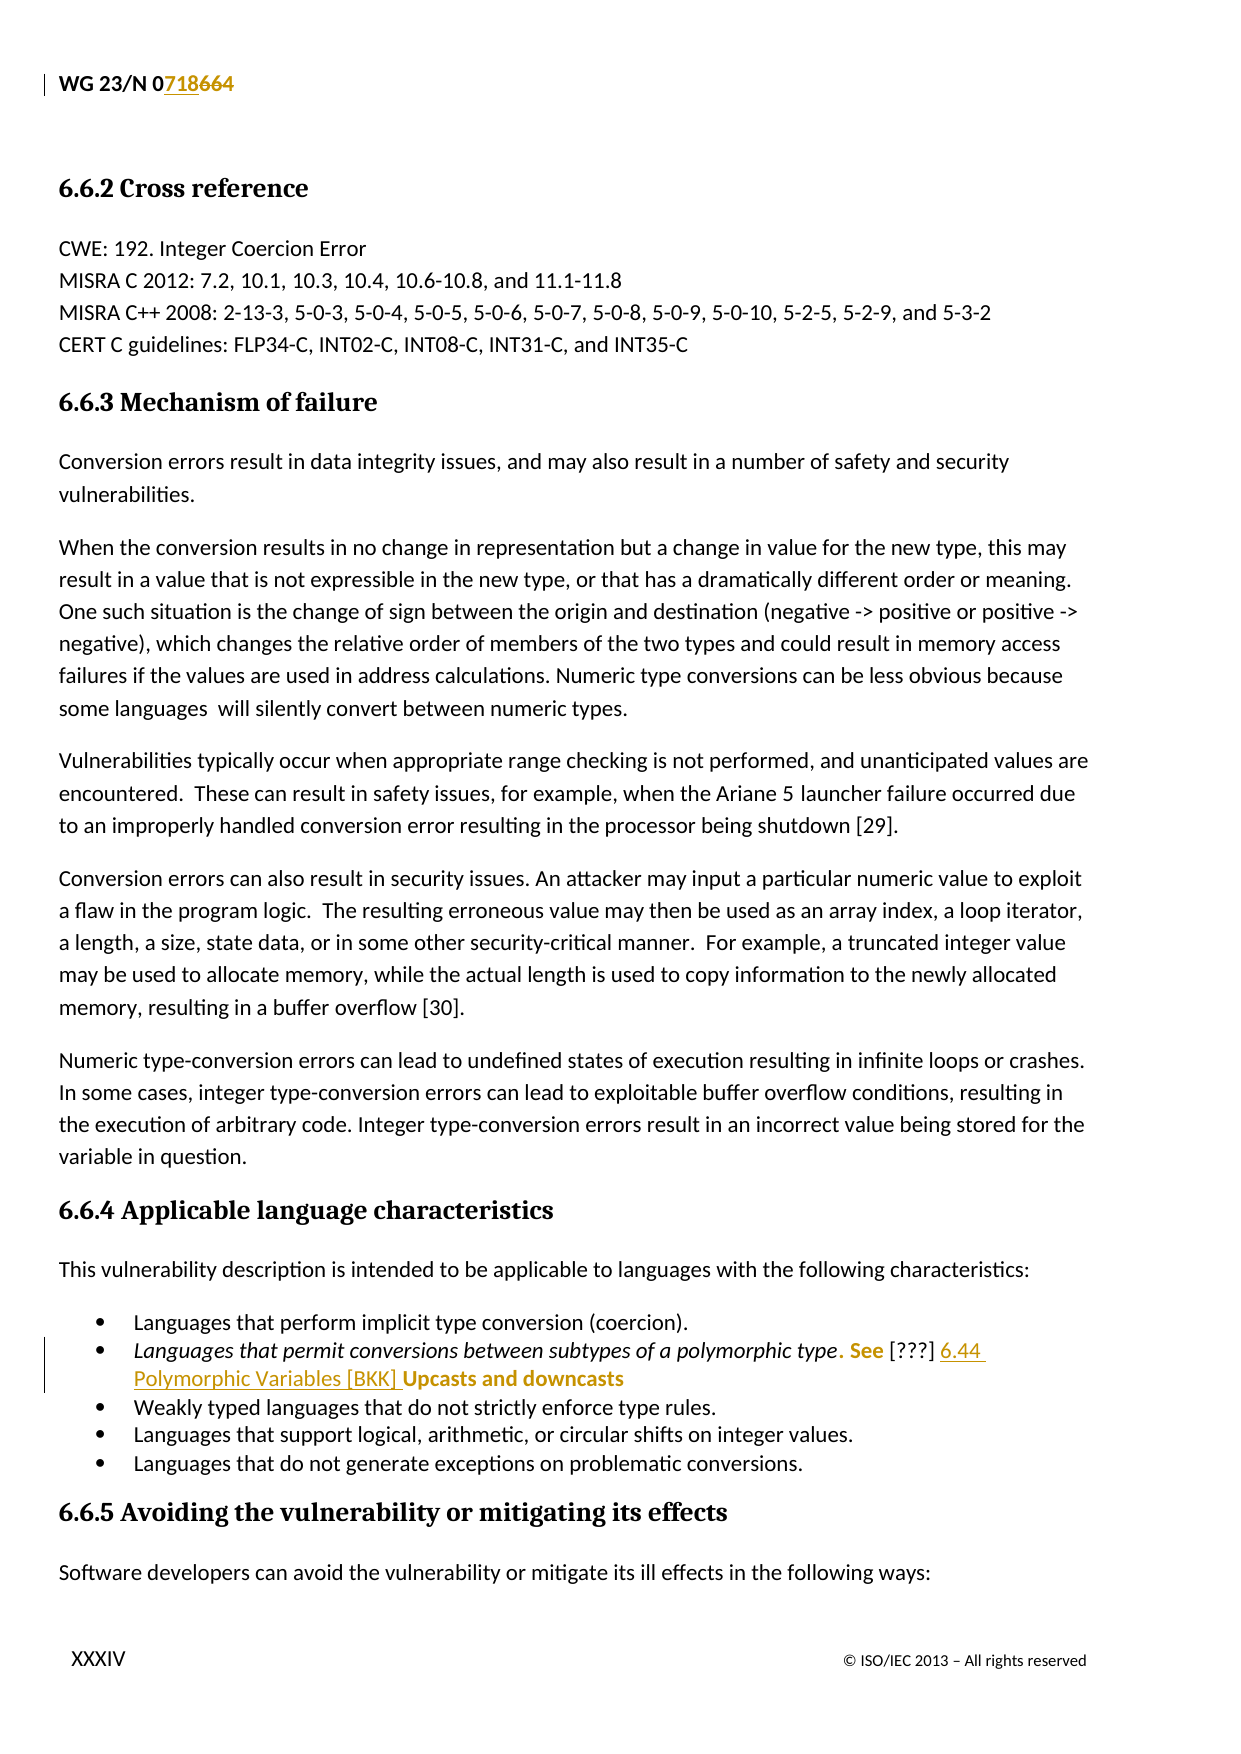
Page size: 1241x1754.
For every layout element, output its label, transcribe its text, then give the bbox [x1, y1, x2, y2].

text When the conversion results in no change in representation but a change in value for the new type, this may result in a value that is not expressible in the new type, or that has a dramatically different order or meaning. One such situation is the change of sign between the origin and destination (negative -> positive or positive -> negative), which changes the relative order of members of the two types and could result in memory access failures if the values are used in address calculations. Numeric type conversions can be less obvious because some languages will silently convert between numeric types. [58, 533, 1099, 722]
text MISRA C 2012: 7.2, 10.1, 10.3, 10.4, 10.6-10.8, and 11.1-11.8 [58, 266, 1099, 294]
list Weakly typed languages that do not strictly enforce type rules. [96, 1393, 1099, 1421]
text Conversion errors can also result in security issues. An attacker may input a particular numeric value to exploit a flaw in the program logic. The resulting erroneous value may then be used as an array index, a loop iterator, a length, a size, state data, or in some other security-critical manner. For example, a truncated integer value may be used to allocate memory, while the actual length is used to copy information to the newly allocated memory, resulting in a buffer overflow [30]. [58, 864, 1099, 1021]
subtitle 6.6.5 Avoiding the vulnerability or mitigating its effects [58, 1497, 1099, 1529]
list Languages that do not generate exceptions on problematic conversions. [96, 1449, 1099, 1477]
text CWE: 192. Integer Coercion Error [58, 234, 1099, 262]
list Languages that permit conversions between subtypes of a polymorphic type. See Upcasts and downcasts [96, 1337, 1099, 1393]
list Languages that support logical, arithmetic, or circular shifts on integer values. [96, 1421, 1099, 1449]
text This vulnerability description is intended to be applicable to languages with the following characteristics: [58, 1256, 1099, 1283]
subtitle 6.6.2 Cross reference [58, 173, 1099, 205]
subtitle 6.6.3 Mechanism of failure [58, 387, 1099, 418]
text MISRA C++ 2008: 2-13-3, 5-0-3, 5-0-4, 5-0-5, 5-0-6, 5-0-7, 5-0-8, 5-0-9, 5-0-10, 5-2-5, 5-2-9, and 5-3-2 [58, 298, 1099, 326]
text Conversion errors result in data integrity issues, and may also result in a number of safety and security vulnerabilities. [58, 447, 1099, 508]
subtitle 6.6.4 Applicable language characteristics [58, 1195, 1099, 1227]
text CERT C guidelines: FLP34-C, INT02-C, INT08-C, INT31-C, and INT35-C [58, 330, 1099, 358]
list Languages that perform implicit type conversion (coercion). [96, 1308, 1099, 1337]
text Numeric type-conversion errors can lead to undefined states of execution resulting in infinite loops or crashes. In some cases, integer type-conversion errors can lead to exploitable buffer overflow conditions, resulting in the execution of arbitrary code. Integer type-conversion errors result in an incorrect value being stored for the variable in question. [58, 1046, 1099, 1170]
text Software developers can avoid the vulnerability or mitigate its ill effects in the following ways: [58, 1558, 1099, 1586]
text Vulnerabilities typically occur when appropriate range checking is not performed, and unanticipated values are encountered. These can result in safety issues, for example, when the Ariane 5 launcher failure occurred due to an improperly handled conversion error resulting in the processor being shutdown [29]. [58, 747, 1099, 839]
